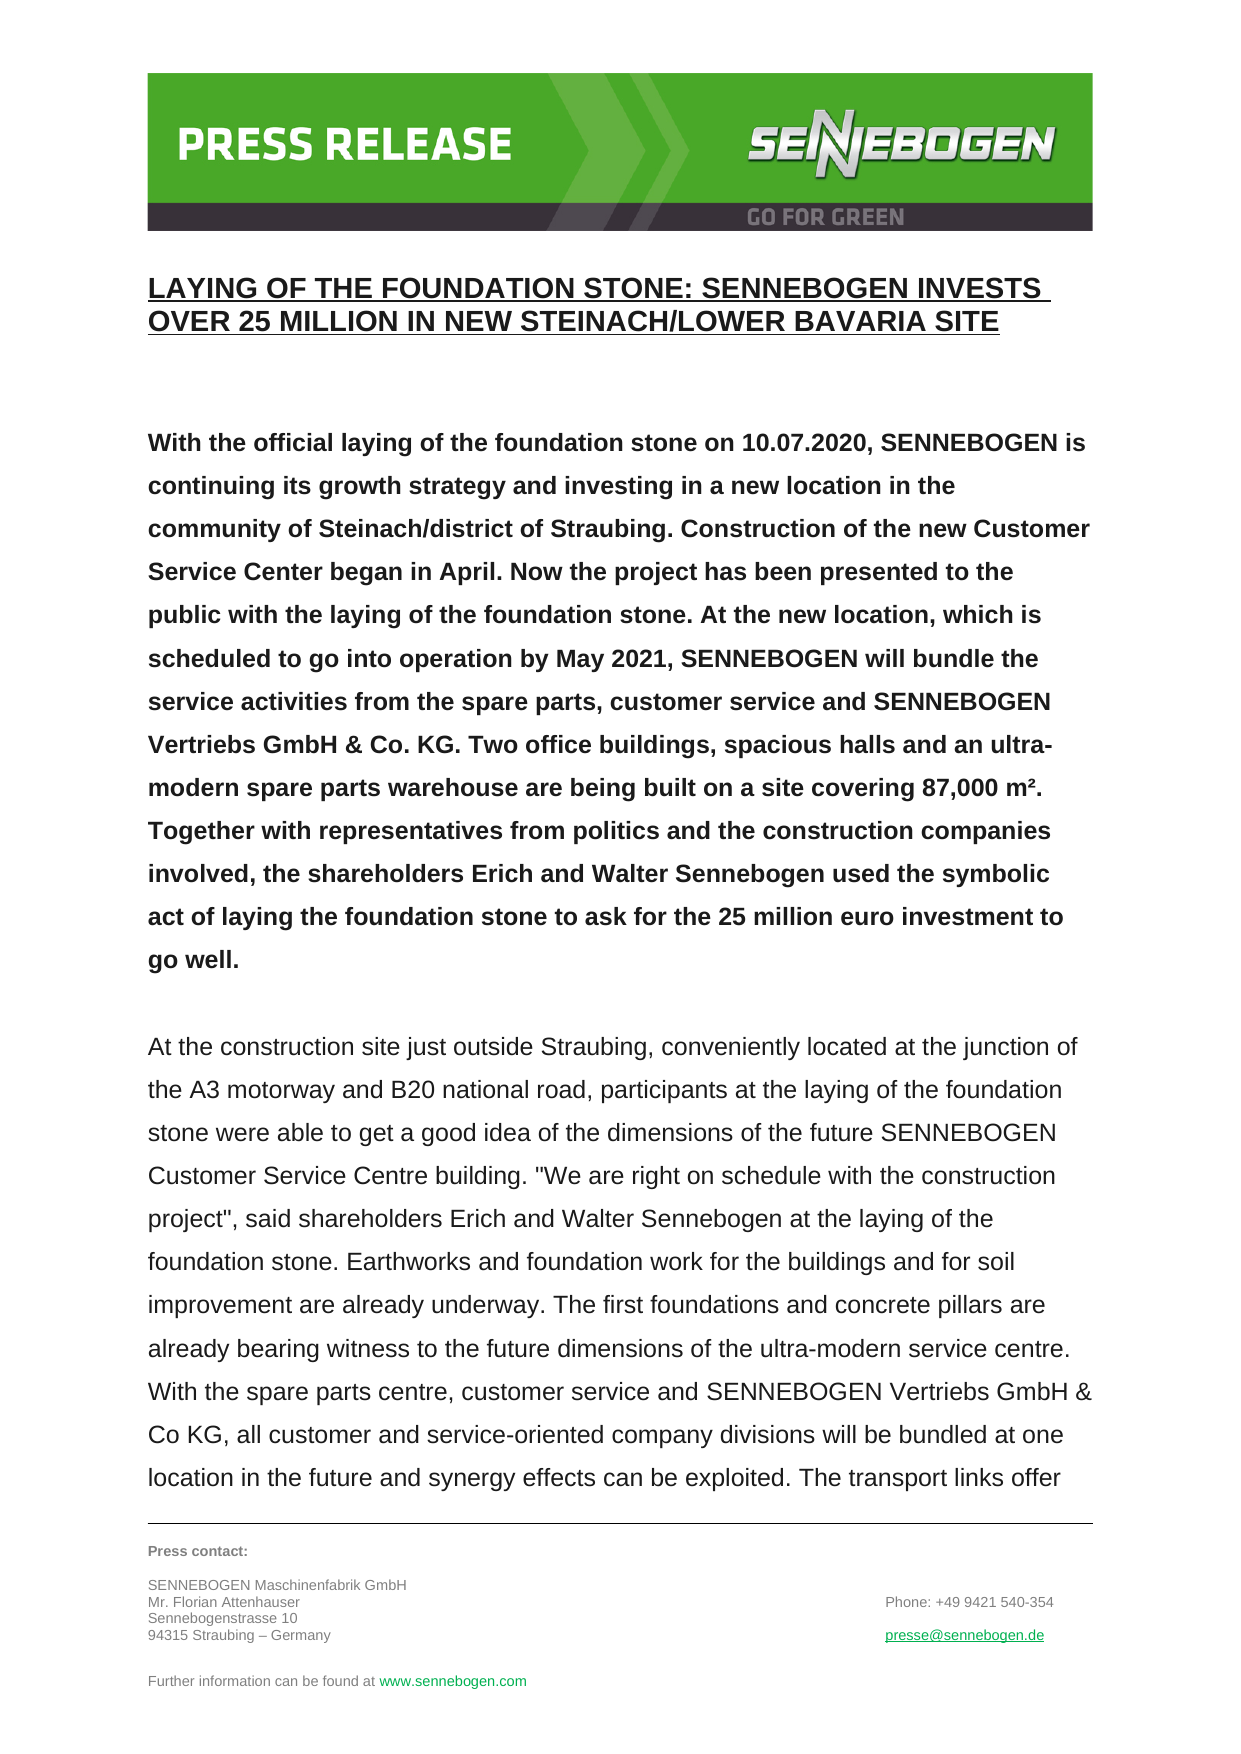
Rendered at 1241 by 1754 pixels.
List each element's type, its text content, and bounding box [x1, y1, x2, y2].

text With the official laying of the foundation stone on 10.07.2020, SENNEBOGEN is continuing its growth strategy and investing in a new location in the community of Steinach/district of Straubing. Construction of the new Customer Service Center began in April. Now the project has been presented to the public with the laying of the foundation stone. At the new location, which is scheduled to go into operation by May 2021, SENNEBOGEN will bundle the service activities from the spare parts, customer service and SENNEBOGEN Vertriebs GmbH & Co. KG. Two office buildings, spacious halls and an ultra-modern spare parts warehouse are being built on a site covering 87,000 m². Together with representatives from politics and the construction companies involved, the shareholders Erich and Walter Sennebogen used the symbolic act of laying the foundation stone to ask for the 25 million euro investment to go well. [148, 428, 1093, 974]
text LAYING OF THE FOUNDATION STONE: SENNEBOGEN INVESTS OVER 25 MILLION IN NEW STEINACH/LOWER BAVARIA SITE [148, 271, 1093, 338]
picture [147, 73, 1093, 231]
